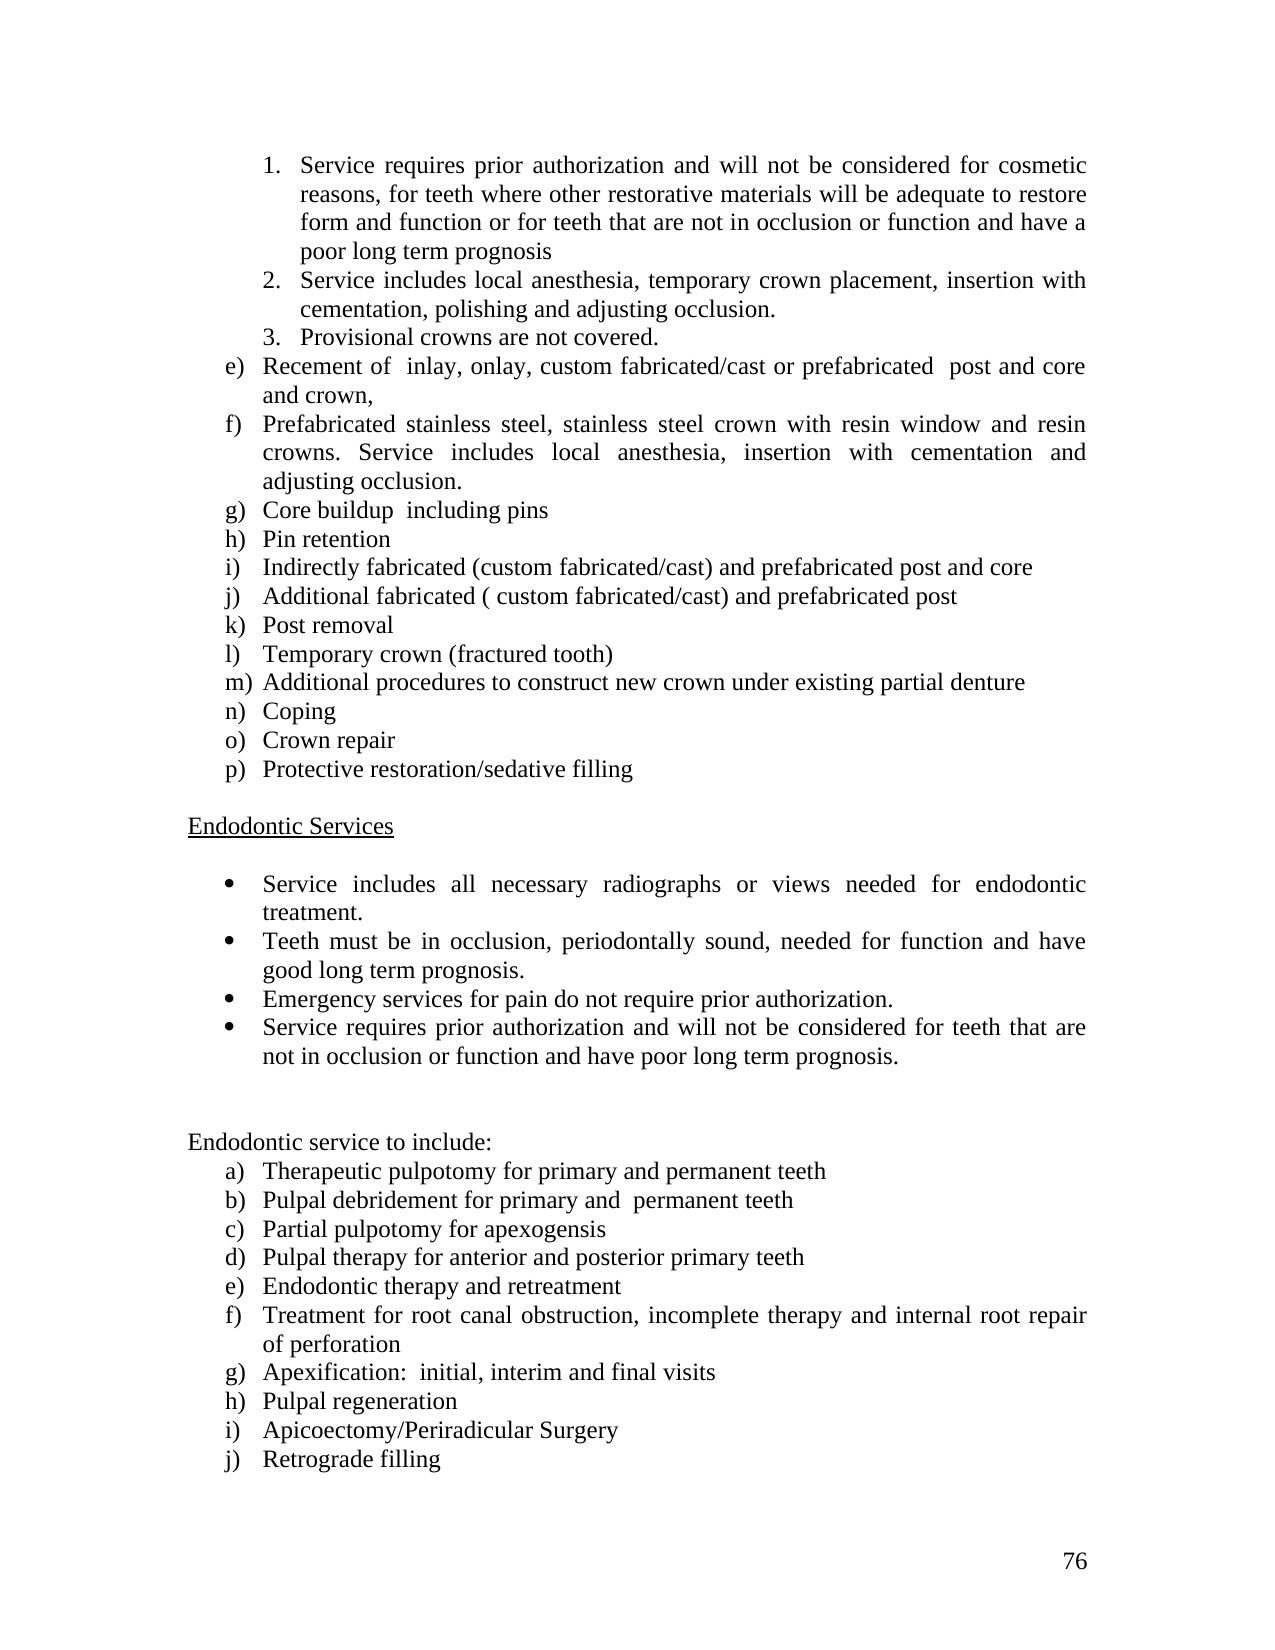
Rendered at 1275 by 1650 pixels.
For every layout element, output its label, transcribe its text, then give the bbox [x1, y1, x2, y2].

list Temporary crown (fractured tooth) [225, 639, 1087, 667]
list Pulpal therapy for anterior and posterior primary teeth [225, 1242, 1087, 1271]
list Core buildup including pins [225, 495, 1087, 524]
list Emergency services for pain do not require prior authorization. [225, 984, 1087, 1012]
text Endodontic service to include: [187, 1127, 1087, 1156]
list Pulpal regeneration [225, 1386, 1087, 1415]
list Crown repair [225, 725, 1087, 754]
list Protective restoration/sedative filling [225, 754, 1087, 782]
list Apexification: initial, interim and final visits [225, 1357, 1087, 1386]
list Coping [225, 696, 1087, 725]
list Service requires prior authorization and will not be considered for cosmetic reasons, for teeth where other restorative materials will be adequate to restore form and function or for teeth that are not in occlusion or function and have a poor long term prognosis [262, 150, 1087, 265]
text Endodontic Services [187, 811, 1087, 840]
list Service requires prior authorization and will not be considered for teeth that are not in occlusion or function and have poor long term prognosis. [225, 1012, 1087, 1070]
list Endodontic therapy and retreatment [225, 1271, 1087, 1300]
list Pin retention [225, 524, 1087, 552]
list Pulpal debridement for primary and permanent teeth [225, 1185, 1087, 1214]
list Retrograde filling [225, 1444, 1087, 1472]
list Additional fabricated ( custom fabricated/cast) and prefabricated post [225, 581, 1087, 610]
list Recement of inlay, onlay, custom fabricated/cast or prefabricated post and core and crown, [225, 351, 1087, 409]
list Prefabricated stainless steel, stainless steel crown with resin window and resin crowns. Service includes local anesthesia, insertion with cementation and adjusting occlusion. [225, 409, 1087, 495]
list Indirectly fabricated (custom fabricated/cast) and prefabricated post and core [225, 552, 1087, 581]
list Post removal [225, 610, 1087, 639]
list Additional procedures to construct new crown under existing partial denture [225, 667, 1087, 696]
list Partial pulpotomy for apexogensis [225, 1214, 1087, 1242]
list Treatment for root canal obstruction, incomplete therapy and internal root repair of perforation [225, 1300, 1087, 1357]
list Teeth must be in occlusion, periodontally sound, needed for function and have good long term prognosis. [225, 926, 1087, 984]
list Therapeutic pulpotomy for primary and permanent teeth [225, 1156, 1087, 1185]
list Provisional crowns are not covered. [262, 322, 1087, 351]
list Service includes all necessary radiographs or views needed for endodontic treatment. [225, 869, 1087, 926]
list Service includes local anesthesia, temporary crown placement, insertion with cementation, polishing and adjusting occlusion. [262, 265, 1087, 322]
list Apicoectomy/Periradicular Surgery [225, 1415, 1087, 1444]
